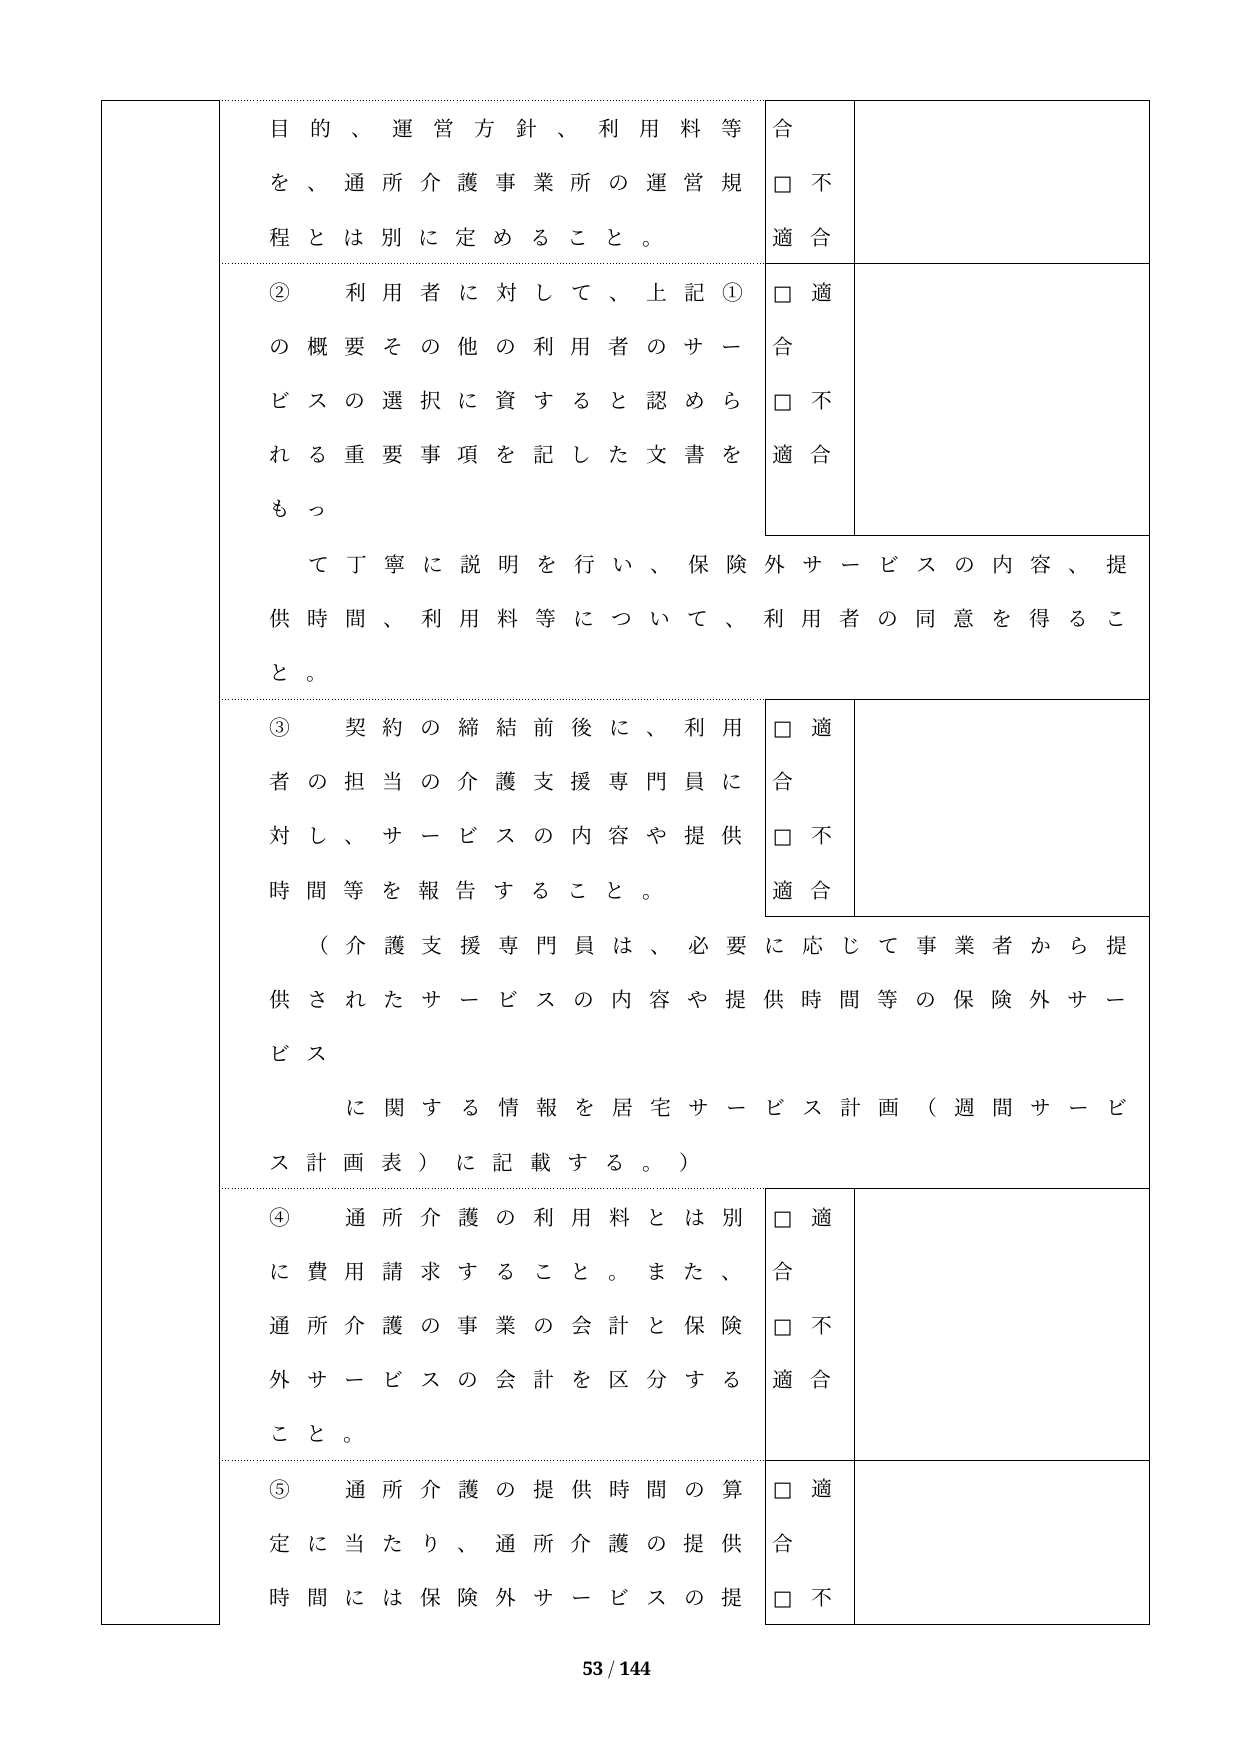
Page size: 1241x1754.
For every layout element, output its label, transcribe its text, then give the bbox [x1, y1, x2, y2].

table_cell [855, 101, 1149, 263]
table_cell [855, 1461, 1149, 1623]
table_cell ② 利用者に対して、上記①の概要その他の利用者のサービスの選択に資すると認められる重要事項を記した文書をもっ [220, 263, 765, 535]
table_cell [220, 1460, 765, 1623]
table_cell て丁寧に説明を行い、保険外サービスの内容、提供時間、利用料等について、利用者の同意を得ること。 [220, 535, 1149, 698]
table_cell [855, 700, 1149, 916]
table_cell ③ 契約の締結前後に、利用者の担当の介護支援専門員に対し、サービスの内容や提供時間等を報告すること。 [220, 699, 765, 916]
table_cell [855, 1189, 1149, 1460]
table_cell ④ 通所介護の利用料とは別に費用請求すること。また、通所介護の事業の会計と保険外サービスの会計を区分すること。 [220, 1188, 765, 1460]
table_cell （介護支援専門員は、必要に応じて事業者から提供されたサービスの内容や提供時間等の保険外サービス に関する情報を居宅サービス計画（週間サービス計画表）に記載する。） [220, 916, 1149, 1188]
table_cell □適合 □不適合 [766, 1461, 854, 1623]
table_cell □適合 □不適合 [766, 700, 854, 916]
table_cell □適合 □不適合 [766, 101, 854, 263]
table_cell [220, 100, 765, 263]
table_cell □適合 □不適合 [766, 264, 854, 535]
table_cell [855, 264, 1149, 535]
table_cell □適合 □不適合 [766, 1189, 854, 1460]
